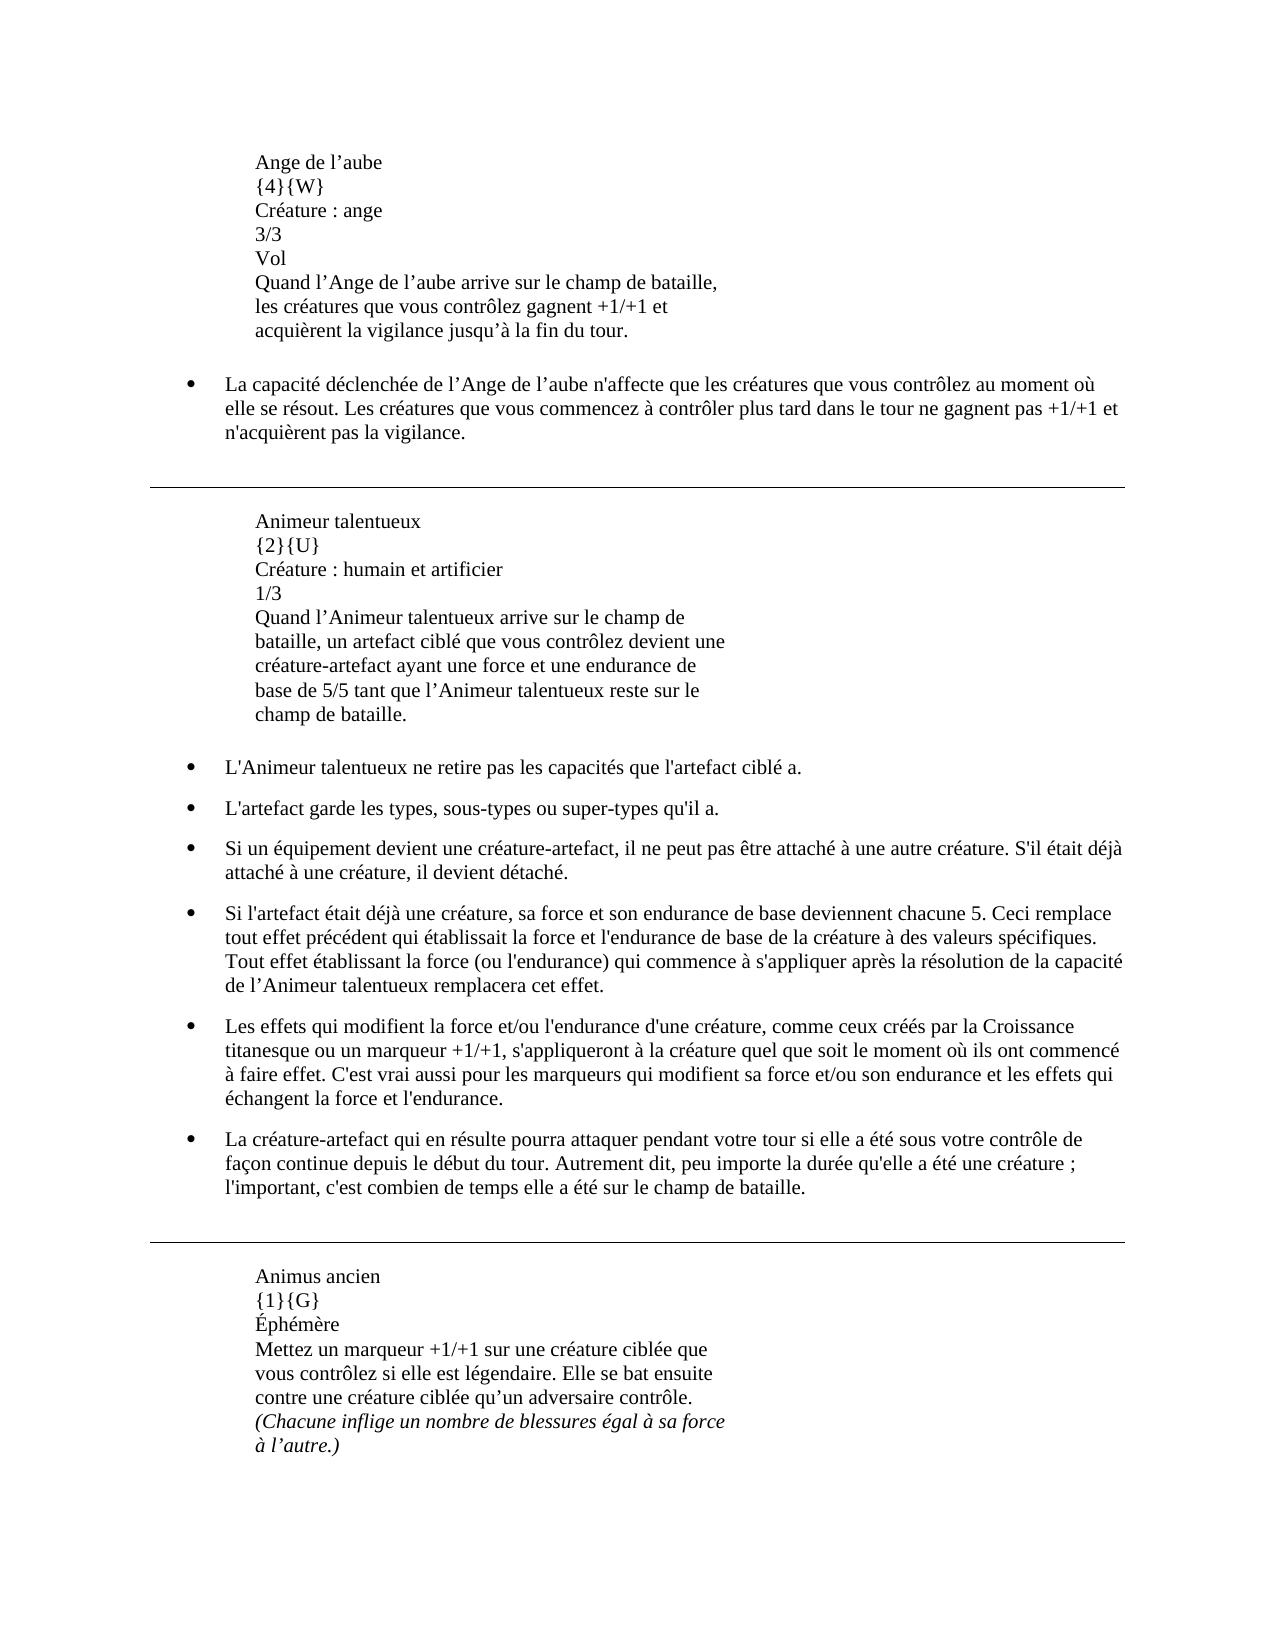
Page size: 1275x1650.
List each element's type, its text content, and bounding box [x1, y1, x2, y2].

text Ange de l’aube {4}{W} Créature : ange 3/3 Vol Quand l’Ange de l’aube arrive sur le champ de bataille, les créatures que vous contrôlez gagnent +1/+1 et acquièrent la vigilance jusqu’à la fin du tour. [255, 150, 735, 342]
list La capacité déclenchée de l’Ange de l’aube n'affecte que les créatures que vous contrôlez au moment où elle se résout. Les créatures que vous commencez à contrôler plus tard dans le tour ne gagnent pas +1/+1 et n'acquièrent pas la vigilance. [187, 372, 1125, 444]
text Animeur talentueux {2}{U} Créature : humain et artificier 1/3 Quand l’Animeur talentueux arrive sur le champ de bataille, un artefact ciblé que vous contrôlez devient une créature-artefact ayant une force et une endurance de base de 5/5 tant que l’Animeur talentueux reste sur le champ de bataille. [255, 509, 735, 726]
text Si l'artefact était déjà une créature, sa force et son endurance de base deviennent chacune 5. Ceci remplace tout effet précédent qui établissait la force et l'endurance de base de la créature à des valeurs spécifiques. Tout effet établissant la force (ou l'endurance) qui commence à s'appliquer après la résolution de la capacité de l’Animeur talentueux remplacera cet effet. [187, 901, 1125, 997]
text L'Animeur talentueux ne retire pas les capacités que l'artefact ciblé a. [187, 755, 1125, 779]
text Animus ancien {1}{G} Éphémère Mettez un marqueur +1/+1 sur une créature ciblée que vous contrôlez si elle est légendaire. Elle se bat ensuite contre une créature ciblée qu’un adversaire contrôle. (Chacune inflige un nombre de blessures égal à sa force à l’autre.) [255, 1264, 735, 1457]
text La créature-artefact qui en résulte pourra attaquer pendant votre tour si elle a été sous votre contrôle de façon continue depuis le début du tour. Autrement dit, peu importe la durée qu'elle a été une créature ; l'important, c'est combien de temps elle a été sur le champ de bataille. [187, 1127, 1125, 1199]
text L'artefact garde les types, sous-types ou super-types qu'il a. [187, 796, 1125, 819]
text Les effets qui modifient la force et/ou l'endurance d'une créature, comme ceux créés par la Croissance titanesque ou un marqueur +1/+1, s'appliqueront à la créature quel que soit le moment où ils ont commencé à faire effet. C'est vrai aussi pour les marqueurs qui modifient sa force et/ou son endurance et les effets qui échangent la force et l'endurance. [187, 1014, 1125, 1110]
text Si un équipement devient une créature-artefact, il ne peut pas être attaché à une autre créature. S'il était déjà attaché à une créature, il devient détaché. [187, 836, 1125, 884]
